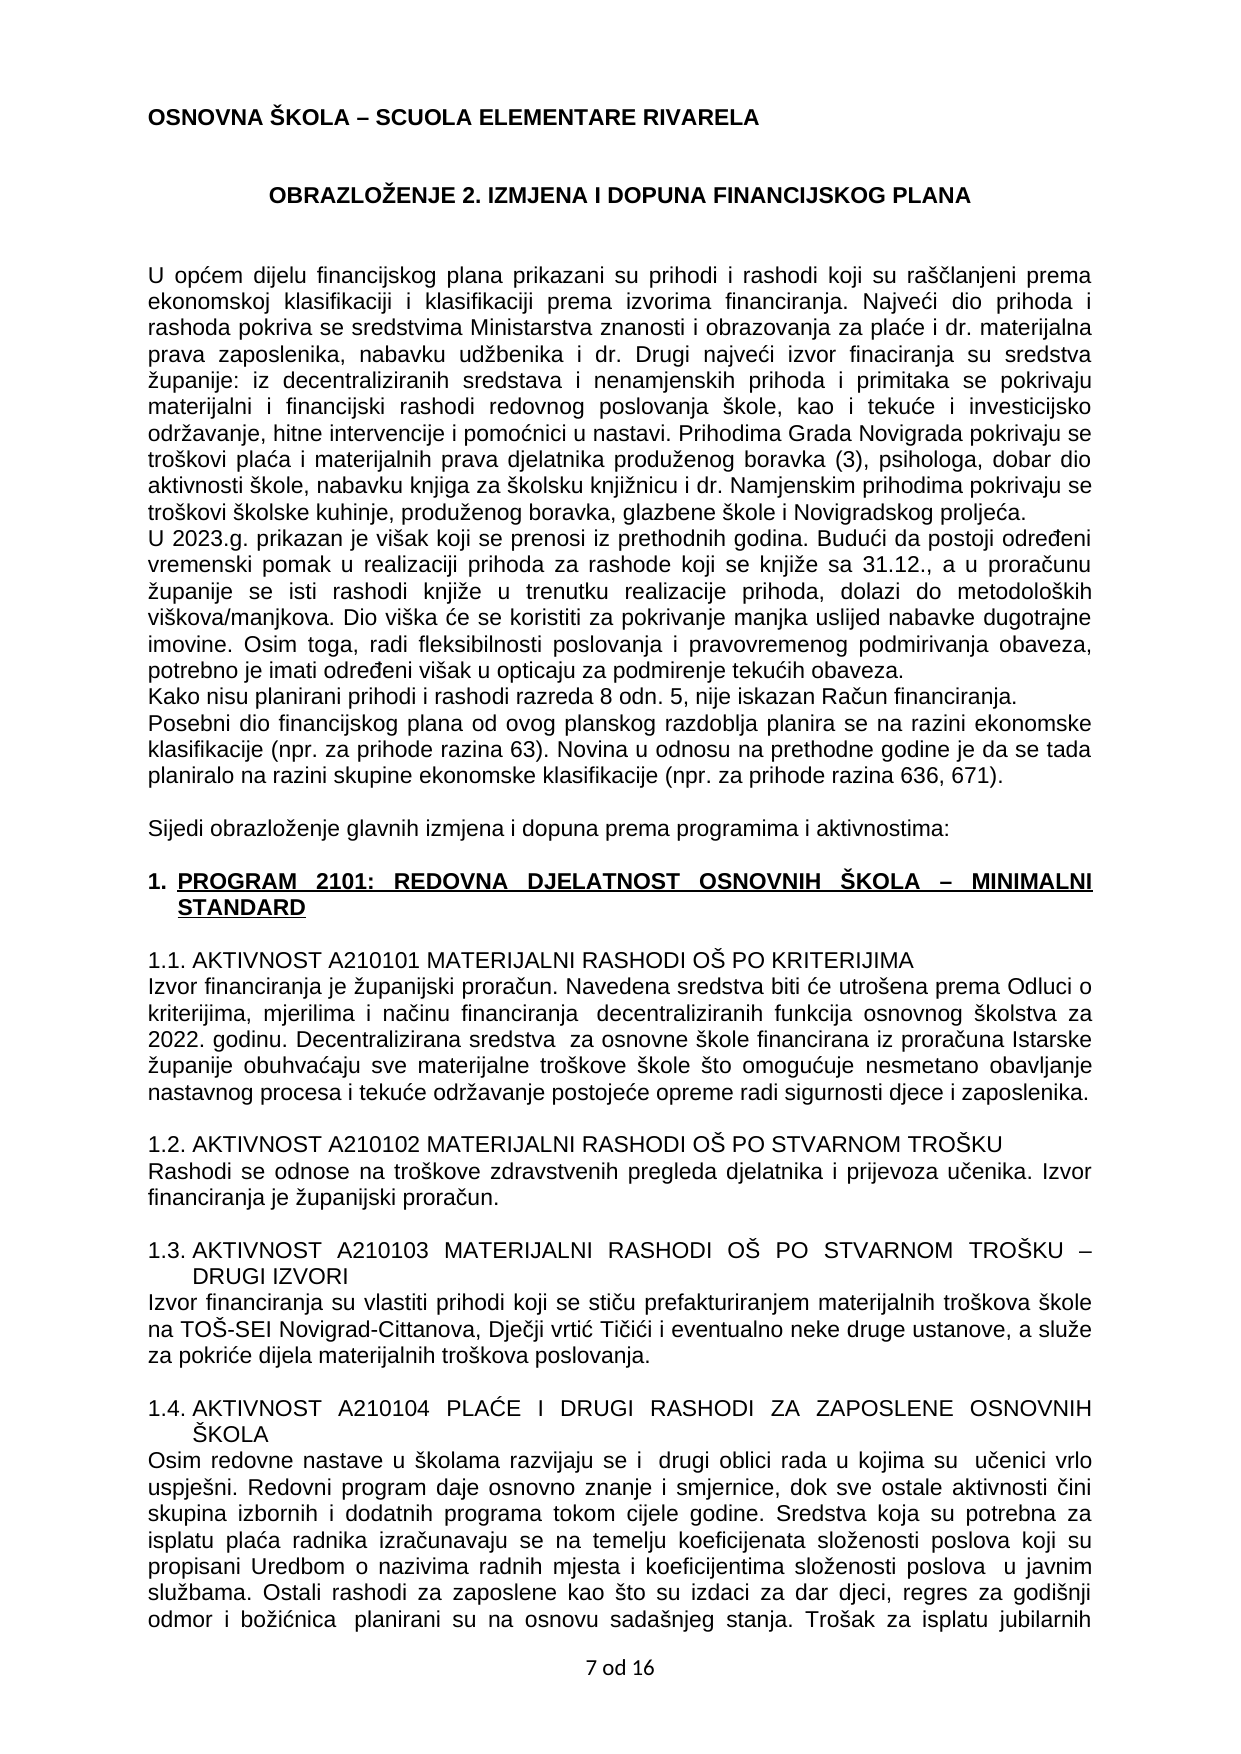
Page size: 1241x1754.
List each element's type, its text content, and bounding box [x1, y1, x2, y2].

text U 2023.g. prikazan je višak koji se prenosi iz prethodnih godina. Budući da postoji određeni vremenski pomak u realizaciji prihoda za rashode koji se knjiže sa 31.12., a u proračunu županije se isti rashodi knjiže u trenutku realizacije prihoda, dolazi do metodoloških viškova/manjkova. Dio viška će se koristiti za pokrivanje manjka uslijed nabavke dugotrajne imovine. Osim toga, radi fleksibilnosti poslovanja i pravovremenog podmirivanja obaveza, potrebno je imati određeni višak u opticaju za podmirenje tekućih obaveza. [148, 525, 1093, 683]
list Izvor financiranja su vlastiti prihodi koji se stiču prefakturiranjem materijalnih troškova škole na TOŠ-SEI Novigrad-Cittanova, Dječji vrtić Tičići i eventualno neke druge ustanove, a služe za pokriće dijela materijalnih troškova poslovanja. [148, 1289, 1093, 1368]
list PROGRAM 2101: REDOVNA DJELATNOST OSNOVNIH ŠKOLA – MINIMALNI STANDARD [148, 868, 1093, 920]
text OSNOVNA ŠKOLA – SCUOLA ELEMENTARE RIVARELA [148, 103, 1093, 130]
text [148, 1447, 1093, 1632]
text Sijedi obrazloženje glavnih izmjena i dopuna prema programima i aktivnostima: [148, 815, 1093, 841]
list AKTIVNOST A210104 PLAĆE I DRUGI RASHODI ZA ZAPOSLENE OSNOVNIH ŠKOLA [148, 1395, 1093, 1447]
text Izvor financiranja je županijski proračun. Navedena sredstva biti će utrošena prema Odluci o kriterijima, mjerilima i načinu financiranja decentraliziranih funkcija osnovnog školstva za 2022. godinu. Decentralizirana sredstva za osnovne škole financirana iz proračuna Istarske županije obuhvaćaju sve materijalne troškove škole što omogućuje nesmetano obavljanje nastavnog procesa i tekuće održavanje postojeće opreme radi sigurnosti djece i zaposlenika. [148, 973, 1093, 1105]
list AKTIVNOST A210103 MATERIJALNI RASHODI OŠ PO STVARNOM TROŠKU – DRUGI IZVORI [148, 1237, 1093, 1289]
list AKTIVNOST A210101 MATERIJALNI RASHODI OŠ PO KRITERIJIMA [148, 947, 1093, 973]
text OBRAZLOŽENJE 2. IZMJENA I DOPUNA FINANCIJSKOG PLANA [148, 182, 1093, 209]
text Kako nisu planirani prihodi i rashodi razreda 8 odn. 5, nije iskazan Račun financiranja. [148, 683, 1093, 709]
list AKTIVNOST A210102 MATERIJALNI RASHODI OŠ PO STVARNOM TROŠKU [148, 1131, 1093, 1158]
text U općem dijelu financijskog plana prikazani su prihodi i rashodi koji su raščlanjeni prema ekonomskoj klasifikaciji i klasifikaciji prema izvorima financiranja. Najveći dio prihoda i rashoda pokriva se sredstvima Ministarstva znanosti i obrazovanja za plaće i dr. materijalna prava zaposlenika, nabavku udžbenika i dr. Drugi najveći izvor finaciranja su sredstva županije: iz decentraliziranih sredstava i nenamjenskih prihoda i primitaka se pokrivaju materijalni i financijski rashodi redovnog poslovanja škole, kao i tekuće i investicijsko održavanje, hitne intervencije i pomoćnici u nastavi. Prihodima Grada Novigrada pokrivaju se troškovi plaća i materijalnih prava djelatnika produženog boravka (3), psihologa, dobar dio aktivnosti škole, nabavku knjiga za školsku knjižnicu i dr. Namjenskim prihodima pokrivaju se troškovi školske kuhinje, produženog boravka, glazbene škole i Novigradskog proljeća. [148, 262, 1093, 525]
text Posebni dio financijskog plana od ovog planskog razdoblja planira se na razini ekonomske klasifikacije (npr. za prihode razina 63). Novina u odnosu na prethodne godine je da se tada planiralo na razini skupine ekonomske klasifikacije (npr. za prihode razina 636, 671). [148, 709, 1093, 789]
text Rashodi se odnose na troškove zdravstvenih pregleda djelatnika i prijevoza učenika. Izvor financiranja je županijski proračun. [148, 1158, 1093, 1210]
